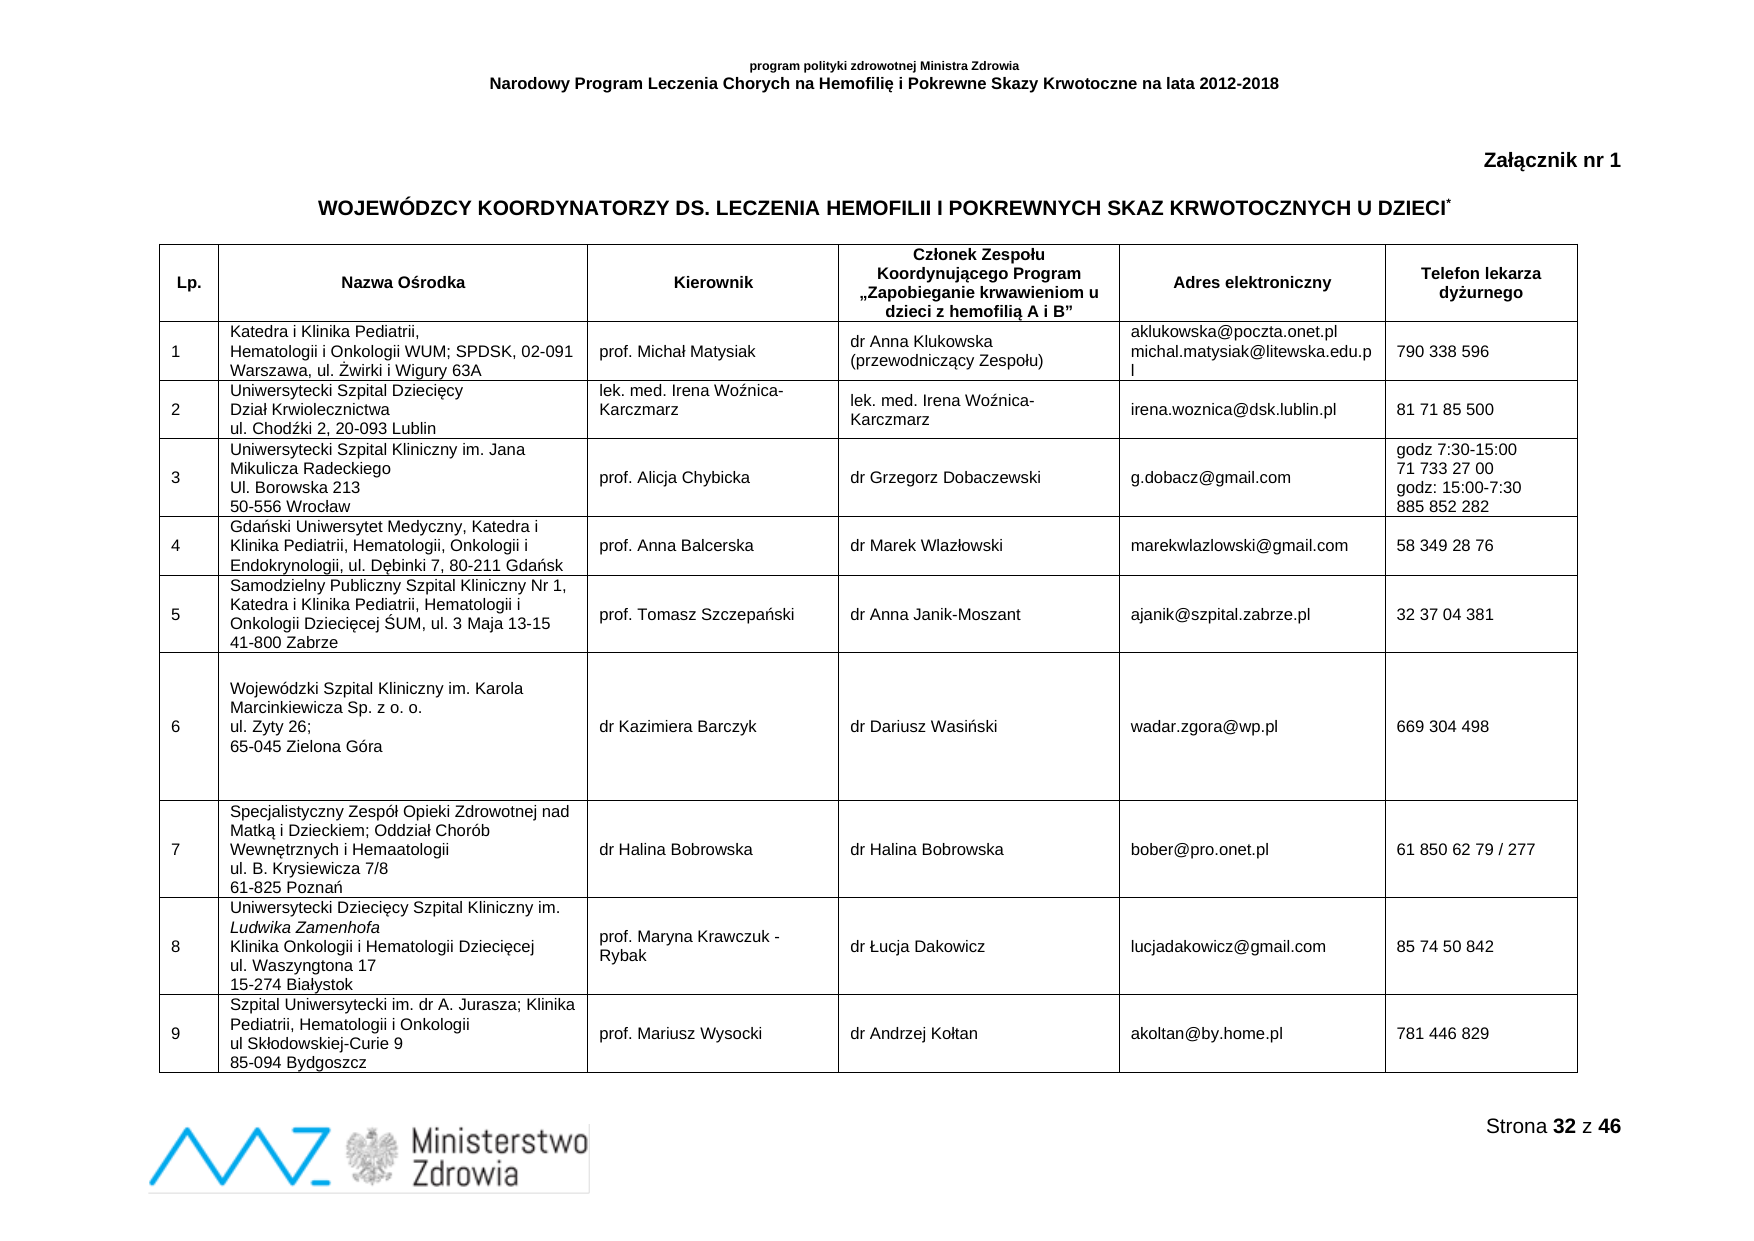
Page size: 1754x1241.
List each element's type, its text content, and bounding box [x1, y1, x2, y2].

table_cell 8 [160, 898, 218, 994]
table_cell 1 [160, 322, 218, 380]
table_cell dr Dariusz Wasiński [839, 653, 1119, 800]
table_cell lucjadakowicz@gmail.com [1120, 898, 1385, 994]
table_cell marekwlazlowski@gmail.com [1120, 517, 1385, 574]
table_cell Samodzielny Publiczny Szpital Kliniczny Nr 1, Katedra i Klinika Pediatrii, Hematologii i Onkologii Dziecięcej ŚUM, ul. 3 Maja 13-15 41-800 Zabrze [219, 576, 587, 652]
table_cell 781 446 829 [1386, 995, 1577, 1072]
table_cell prof. Alicja Chybicka [588, 439, 838, 516]
table_cell prof. Mariusz Wysocki [588, 995, 838, 1072]
table_cell 6 [160, 653, 218, 800]
table_header Członek Zespołu Koordynującego Program „Zapobieganie krwawieniom u dzieci z hemofilią A i B” [839, 245, 1119, 321]
table_cell dr Halina Bobrowska [839, 801, 1119, 897]
table_cell wadar.zgora@wp.pl [1120, 653, 1385, 800]
table_cell irena.woznica@dsk.lublin.pl [1120, 381, 1385, 438]
table_cell g.dobacz@gmail.com [1120, 439, 1385, 516]
table_cell bober@pro.onet.pl [1120, 801, 1385, 897]
table_header Adres elektroniczny [1120, 245, 1385, 321]
table_cell godz 7:30-15:00 71 733 27 00 godz: 15:00-7:30 885 852 282 [1386, 439, 1577, 516]
table_cell dr Anna Janik-Moszant [839, 576, 1119, 652]
table_cell Gdański Uniwersytet Medyczny, Katedra i Klinika Pediatrii, Hematologii, Onkologii i Endokrynologii, ul. Dębinki 7, 80-211 Gdańsk [219, 517, 587, 574]
table_cell Uniwersytecki Szpital Dziecięcy Dział Krwiolecznictwa ul. Chodźki 2, 20-093 Lublin [219, 381, 587, 438]
table_cell 7 [160, 801, 218, 897]
table_cell Szpital Uniwersytecki im. dr A. Jurasza; Klinika Pediatrii, Hematologii i Onkologii ul Skłodowskiej-Curie 9 85-094 Bydgoszcz [219, 995, 587, 1072]
table_cell 9 [160, 995, 218, 1072]
table_cell ajanik@szpital.zabrze.pl [1120, 576, 1385, 652]
table_cell Wojewódzki Szpital Kliniczny im. Karola Marcinkiewicza Sp. z o. o. ul. Zyty 26; 65-045 Zielona Góra [219, 653, 587, 800]
picture [148, 1124, 591, 1195]
table_cell dr Marek Wlazłowski [839, 517, 1119, 574]
table_cell prof. Tomasz Szczepański [588, 576, 838, 652]
table_cell 3 [160, 439, 218, 516]
table_header Kierownik [588, 245, 838, 321]
table_cell 32 37 04 381 [1386, 576, 1577, 652]
table_cell Uniwersytecki Dziecięcy Szpital Kliniczny im. Ludwika Zamenhofa Klinika Onkologii i Hematologii Dziecięcej ul. Waszyngtona 17 15-274 Białystok [219, 898, 587, 994]
table_cell 669 304 498 [1386, 653, 1577, 800]
table_cell dr Grzegorz Dobaczewski [839, 439, 1119, 516]
table_cell prof. Anna Balcerska [588, 517, 838, 574]
table_cell 790 338 596 [1386, 322, 1577, 380]
table_cell 2 [160, 381, 218, 438]
table_cell 5 [160, 576, 218, 652]
table_cell lek. med. Irena Woźnica-Karczmarz [588, 381, 838, 438]
table_cell dr Andrzej Kołtan [839, 995, 1119, 1072]
text WOJEWÓDZCY KOORDYNATORZY DS. LECZENIA HEMOFILII I POKREWNYCH SKAZ KRWOTOCZNYCH U DZIECI* [148, 196, 1621, 219]
table_header Lp. [160, 245, 218, 321]
table_cell lek. med. Irena Woźnica-Karczmarz [839, 381, 1119, 438]
table_cell aklukowska@poczta.onet.pl michal.matysiak@litewska.edu.pl [1120, 322, 1385, 380]
table_cell Uniwersytecki Szpital Kliniczny im. Jana Mikulicza Radeckiego Ul. Borowska 213 50-556 Wrocław [219, 439, 587, 516]
table_cell 81 71 85 500 [1386, 381, 1577, 438]
table_cell Katedra i Klinika Pediatrii, Hematologii i Onkologii WUM; SPDSK, 02-091 Warszawa, ul. Żwirki i Wigury 63A [219, 322, 587, 380]
table_header Nazwa Ośrodka [219, 245, 587, 321]
table_cell dr Anna Klukowska (przewodniczący Zespołu) [839, 322, 1119, 380]
table_cell prof. Maryna Krawczuk - Rybak [588, 898, 838, 994]
table_cell Specjalistyczny Zespół Opieki Zdrowotnej nad Matką i Dzieckiem; Oddział Chorób Wewnętrznych i Hemaatologii ul. B. Krysiewicza 7/8 61-825 Poznań [219, 801, 587, 897]
table_cell akoltan@by.home.pl [1120, 995, 1385, 1072]
table_cell dr Łucja Dakowicz [839, 898, 1119, 994]
text Załącznik nr 1 [148, 148, 1621, 172]
table_cell prof. Michał Matysiak [588, 322, 838, 380]
table_cell 85 74 50 842 [1386, 898, 1577, 994]
table_cell 4 [160, 517, 218, 574]
table_cell dr Kazimiera Barczyk [588, 653, 838, 800]
table_cell dr Halina Bobrowska [588, 801, 838, 897]
table_cell 61 850 62 79 / 277 [1386, 801, 1577, 897]
table_cell 58 349 28 76 [1386, 517, 1577, 574]
table_header Telefon lekarza dyżurnego [1386, 245, 1577, 321]
